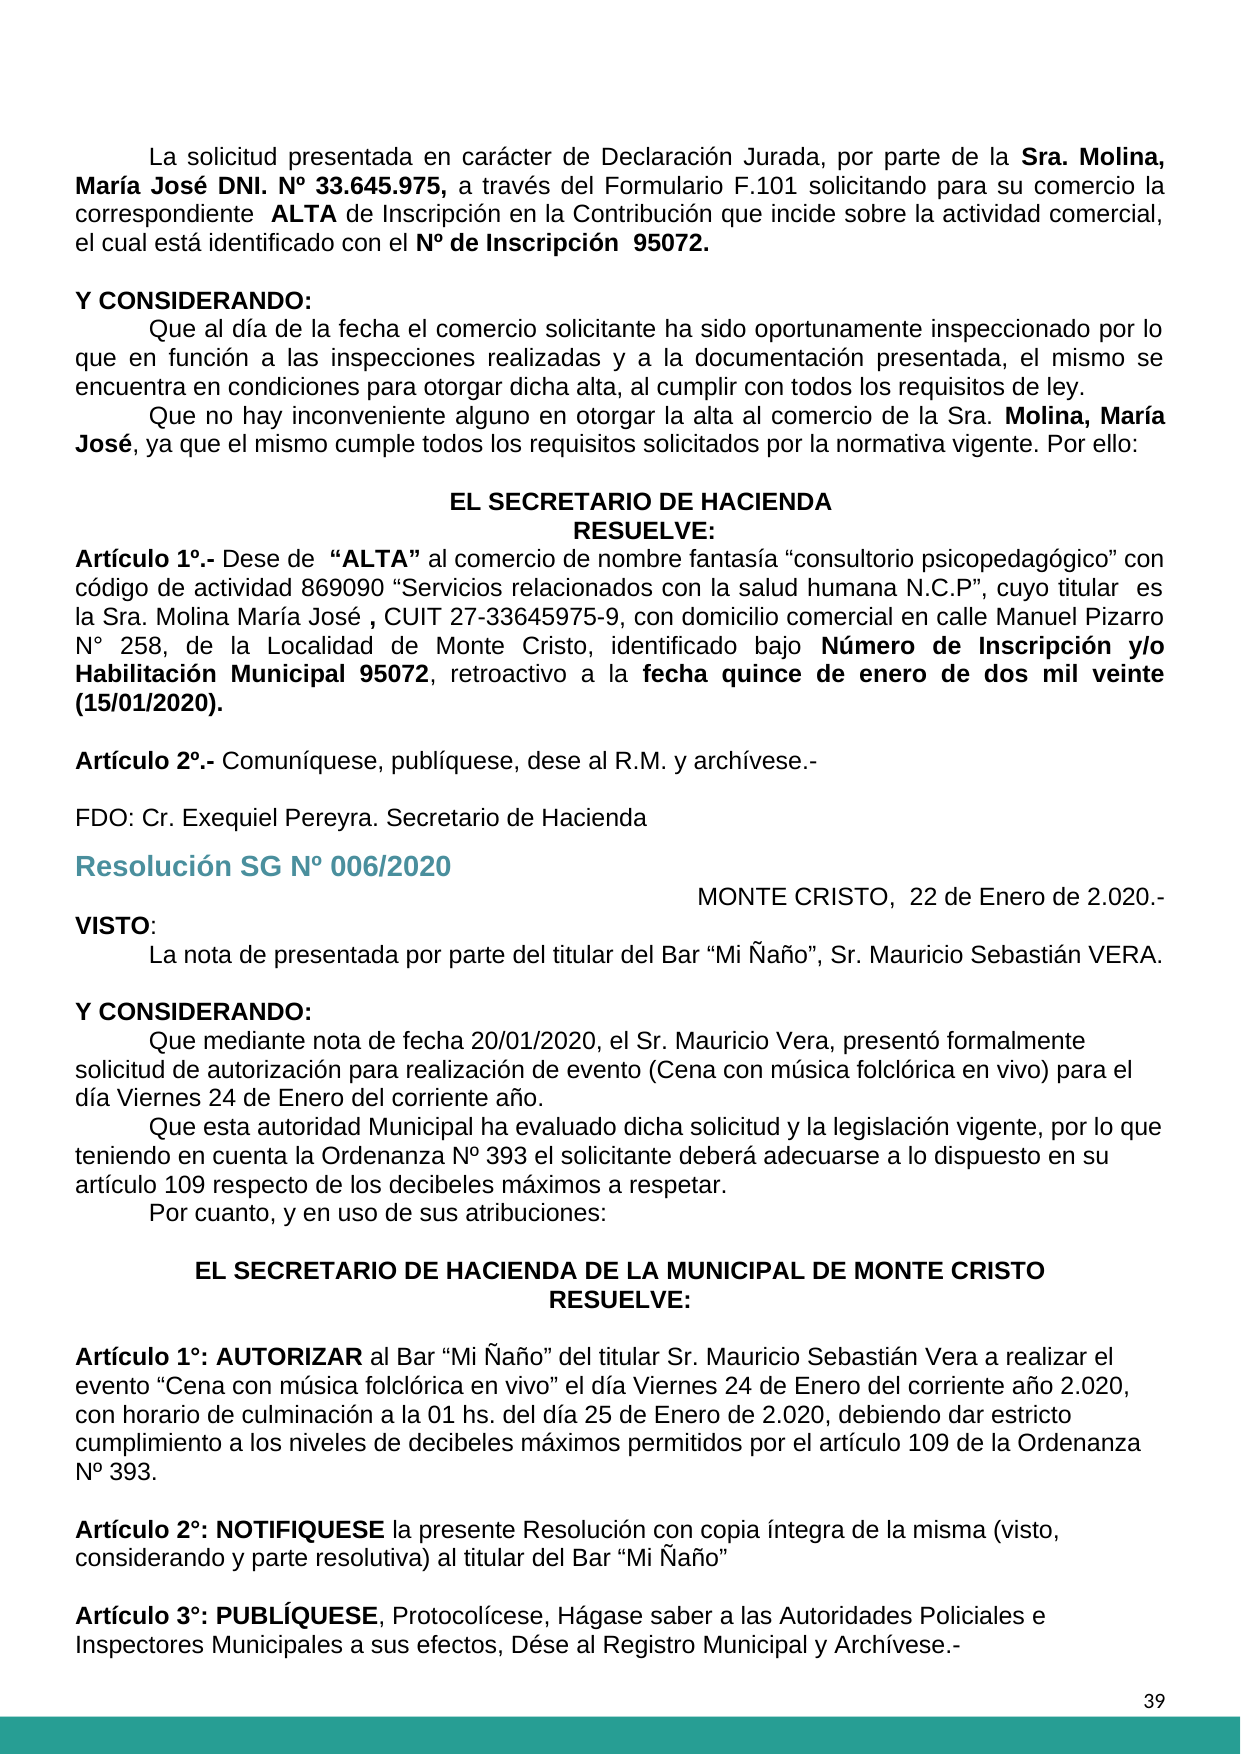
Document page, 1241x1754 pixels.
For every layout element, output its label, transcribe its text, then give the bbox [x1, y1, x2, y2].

text RESUELVE: [75, 1285, 1165, 1313]
text Y CONSIDERANDO: [75, 286, 1165, 314]
text RESUELVE: [75, 516, 1165, 544]
text MONTE CRISTO, 22 de Enero de 2.020.- [75, 882, 1165, 911]
text Que esta autoridad Municipal ha evaluado dicha solicitud y la legislación vigente, por lo que teniendo en cuenta la Ordenanza Nº 393 el solicitante deberá adecuarse a lo dispuesto en su artículo 109 respecto de los decibeles máximos a respetar. [75, 1112, 1165, 1198]
text Artículo 1º.- Dese de “ALTA” al comercio de nombre fantasía “consultorio psicopedagógico” con código de actividad 869090 “Servicios relacionados con la salud humana N.C.P”, cuyo titular es la Sra. Molina María José , CUIT 27-33645975-9, con domicilio comercial en calle Manuel Pizarro N° 258, de la Localidad de Monte Cristo, identificado bajo Número de Inscripción y/o Habilitación Municipal 95072, retroactivo a la fecha quince de enero de dos mil veinte (15/01/2020). [75, 544, 1165, 717]
text Que no hay inconveniente alguno en otorgar la alta al comercio de la Sra. Molina, María José, ya que el mismo cumple todos los requisitos solicitados por la normativa vigente. Por ello: [75, 401, 1165, 458]
picture [0, 1716, 1241, 1754]
text FDO: Cr. Exequiel Pereyra. Secretario de Hacienda [75, 803, 1165, 832]
text Artículo 1°: AUTORIZAR al Bar “Mi Ñaño” del titular Sr. Mauricio Sebastián Vera a realizar el evento “Cena con música folclórica en vivo” el día Viernes 24 de Enero del corriente año 2.020, con horario de culminación a la 01 hs. del día 25 de Enero de 2.020, debiendo dar estricto cumplimiento a los niveles de decibeles máximos permitidos por el artículo 109 de la Ordenanza Nº 393. [75, 1342, 1165, 1486]
subtitle Resolución SG Nº 006/2020 [75, 849, 1165, 882]
text EL SECRETARIO DE HACIENDA DE LA MUNICIPAL DE MONTE CRISTO [75, 1256, 1165, 1285]
text Artículo 2º.- Comuníquese, publíquese, dese al R.M. y archívese.- [75, 746, 1165, 774]
text EL SECRETARIO DE HACIENDA [75, 487, 1165, 516]
text La nota de presentada por parte del titular del Bar “Mi Ñaño”, Sr. Mauricio Sebastián VERA. [75, 940, 1165, 968]
text Por cuanto, y en uso de sus atribuciones: [75, 1198, 1165, 1227]
text Que mediante nota de fecha 20/01/2020, el Sr. Mauricio Vera, presentó formalmente solicitud de autorización para realización de evento (Cena con música folclórica en vivo) para el día Viernes 24 de Enero del corriente año. [75, 1026, 1165, 1112]
text La solicitud presentada en carácter de Declaración Jurada, por parte de la Sra. Molina, María José DNI. Nº 33.645.975, a través del Formulario F.101 solicitando para su comercio la correspondiente ALTA de Inscripción en la Contribución que incide sobre la actividad comercial, el cual está identificado con el Nº de Inscripción 95072. [75, 142, 1165, 257]
text Artículo 2°: NOTIFIQUESE la presente Resolución con copia íntegra de la misma (visto, considerando y parte resolutiva) al titular del Bar “Mi Ñaño” [75, 1515, 1165, 1572]
text Y CONSIDERANDO: [75, 997, 1165, 1026]
text Artículo 3°: PUBLÍQUESE, Protocolícese, Hágase saber a las Autoridades Policiales e Inspectores Municipales a sus efectos, Dése al Registro Municipal y Archívese.- [75, 1601, 1165, 1658]
text VISTO: [75, 911, 1165, 940]
text Que al día de la fecha el comercio solicitante ha sido oportunamente inspeccionado por lo que en función a las inspecciones realizadas y a la documentación presentada, el mismo se encuentra en condiciones para otorgar dicha alta, al cumplir con todos los requisitos de ley. [75, 314, 1165, 401]
